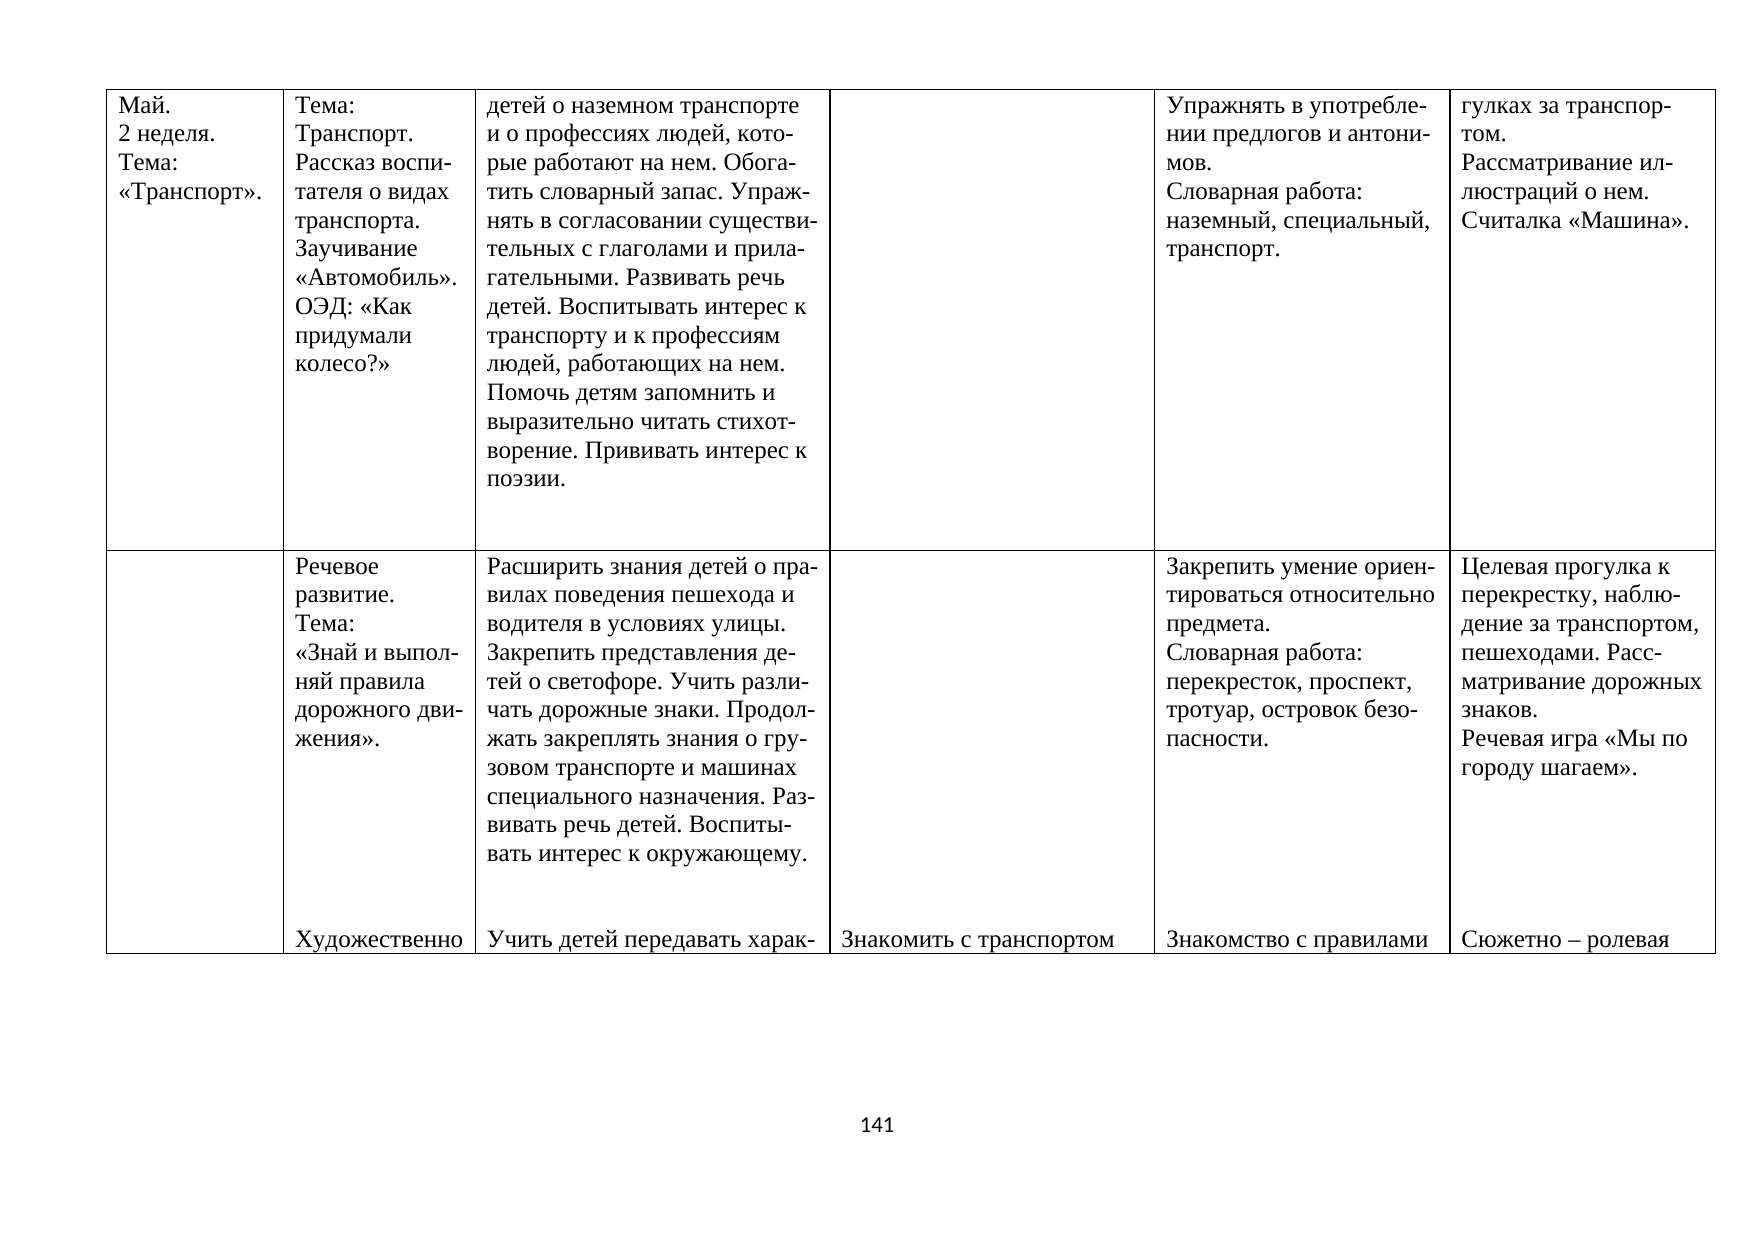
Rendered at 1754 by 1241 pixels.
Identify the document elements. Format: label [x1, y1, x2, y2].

table_cell [1155, 551, 1449, 953]
table_cell [284, 551, 475, 953]
table_cell [476, 90, 829, 550]
table_cell [1451, 551, 1715, 953]
table_cell [107, 90, 283, 550]
table_cell [107, 551, 283, 953]
table_cell [284, 90, 475, 550]
table_cell [831, 90, 1154, 550]
table_cell [1451, 90, 1715, 550]
table_cell [476, 551, 829, 953]
table_cell [1155, 90, 1449, 550]
table_cell [831, 551, 1154, 953]
